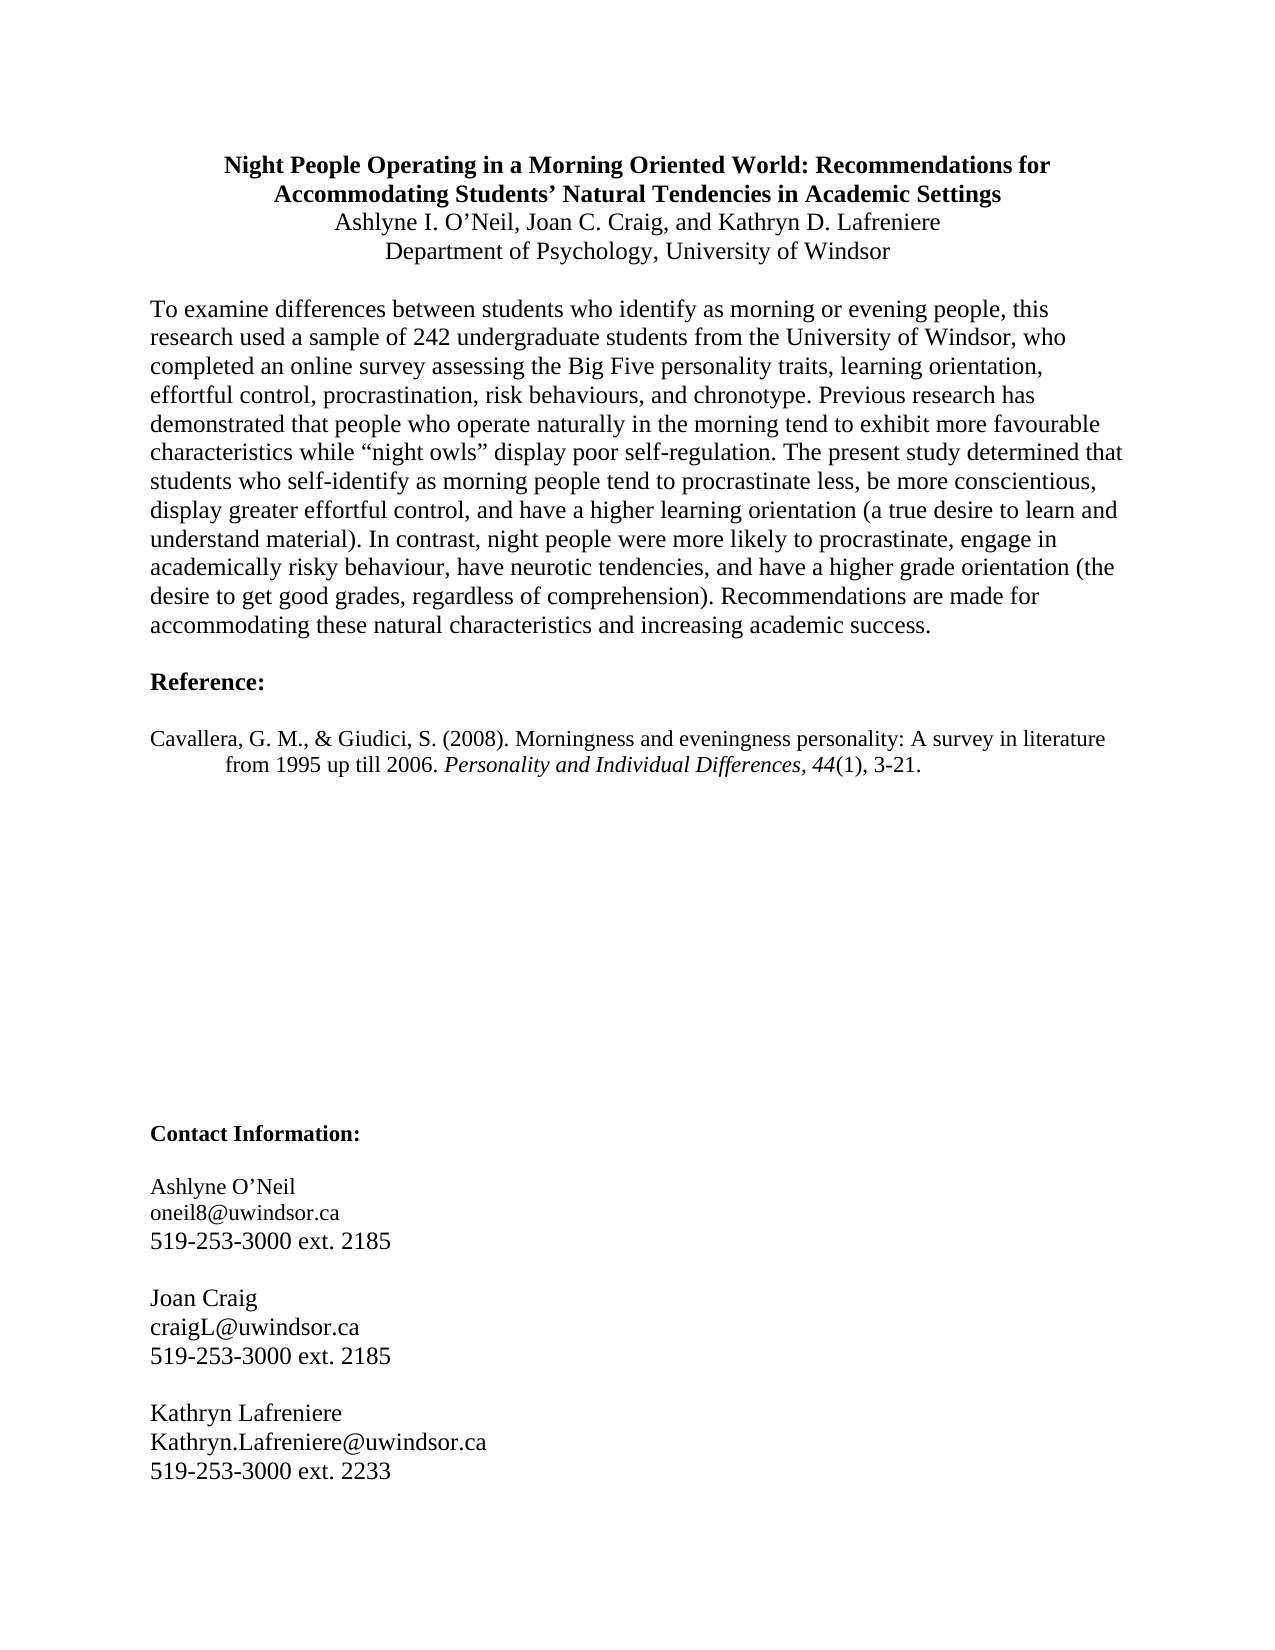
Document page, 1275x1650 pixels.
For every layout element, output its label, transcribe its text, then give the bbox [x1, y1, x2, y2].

text craigL@uwindsor.ca [150, 1312, 1125, 1341]
text Department of Psychology, University of Windsor [150, 236, 1125, 265]
text To examine differences between students who identify as morning or evening people, this research used a sample of 242 undergraduate students from the University of Windsor, who completed an online survey assessing the Big Five personality traits, learning orientation, effortful control, procrastination, risk behaviours, and chronotype. Previous research has demonstrated that people who operate naturally in the morning tend to exhibit more favourable characteristics while “night owls” display poor self-regulation. The present study determined that students who self-identify as morning people tend to procrastinate less, be more conscientious, display greater effortful control, and have a higher learning orientation (a true desire to learn and understand material). In contrast, night people were more likely to procrastinate, engage in academically risky behaviour, have neurotic tendencies, and have a higher grade orientation (the desire to get good grades, regardless of comprehension). Recommendations are made for accommodating these natural characteristics and increasing academic success. [150, 294, 1125, 639]
text 519-253-3000 ext. 2185 [150, 1226, 1125, 1254]
text Kathryn.Lafreniere@uwindsor.ca [150, 1427, 1125, 1456]
text 519-253-3000 ext. 2233 [150, 1456, 1125, 1484]
text Contact Information: [150, 1120, 1125, 1147]
text oneil8@uwindsor.ca [150, 1199, 1125, 1226]
text 519-253-3000 ext. 2185 [150, 1341, 1125, 1369]
text Night People Operating in a Morning Oriented World: Recommendations for Accommodating Students’ Natural Tendencies in Academic Settings [150, 150, 1125, 207]
text Ashlyne I. O’Neil, Joan C. Craig, and Kathryn D. Lafreniere [150, 207, 1125, 236]
text Joan Craig [150, 1283, 1125, 1312]
text Ashlyne O’Neil [150, 1173, 1125, 1199]
text Cavallera, G. M., & Giudici, S. (2008). Morningness and eveningness personality: A survey in literature [150, 725, 1125, 751]
text Reference: [150, 667, 1125, 696]
text from 1995 up till 2006. Personality and Individual Differences, 44(1), 3-21. [150, 751, 1125, 778]
text Kathryn Lafreniere [150, 1398, 1125, 1427]
